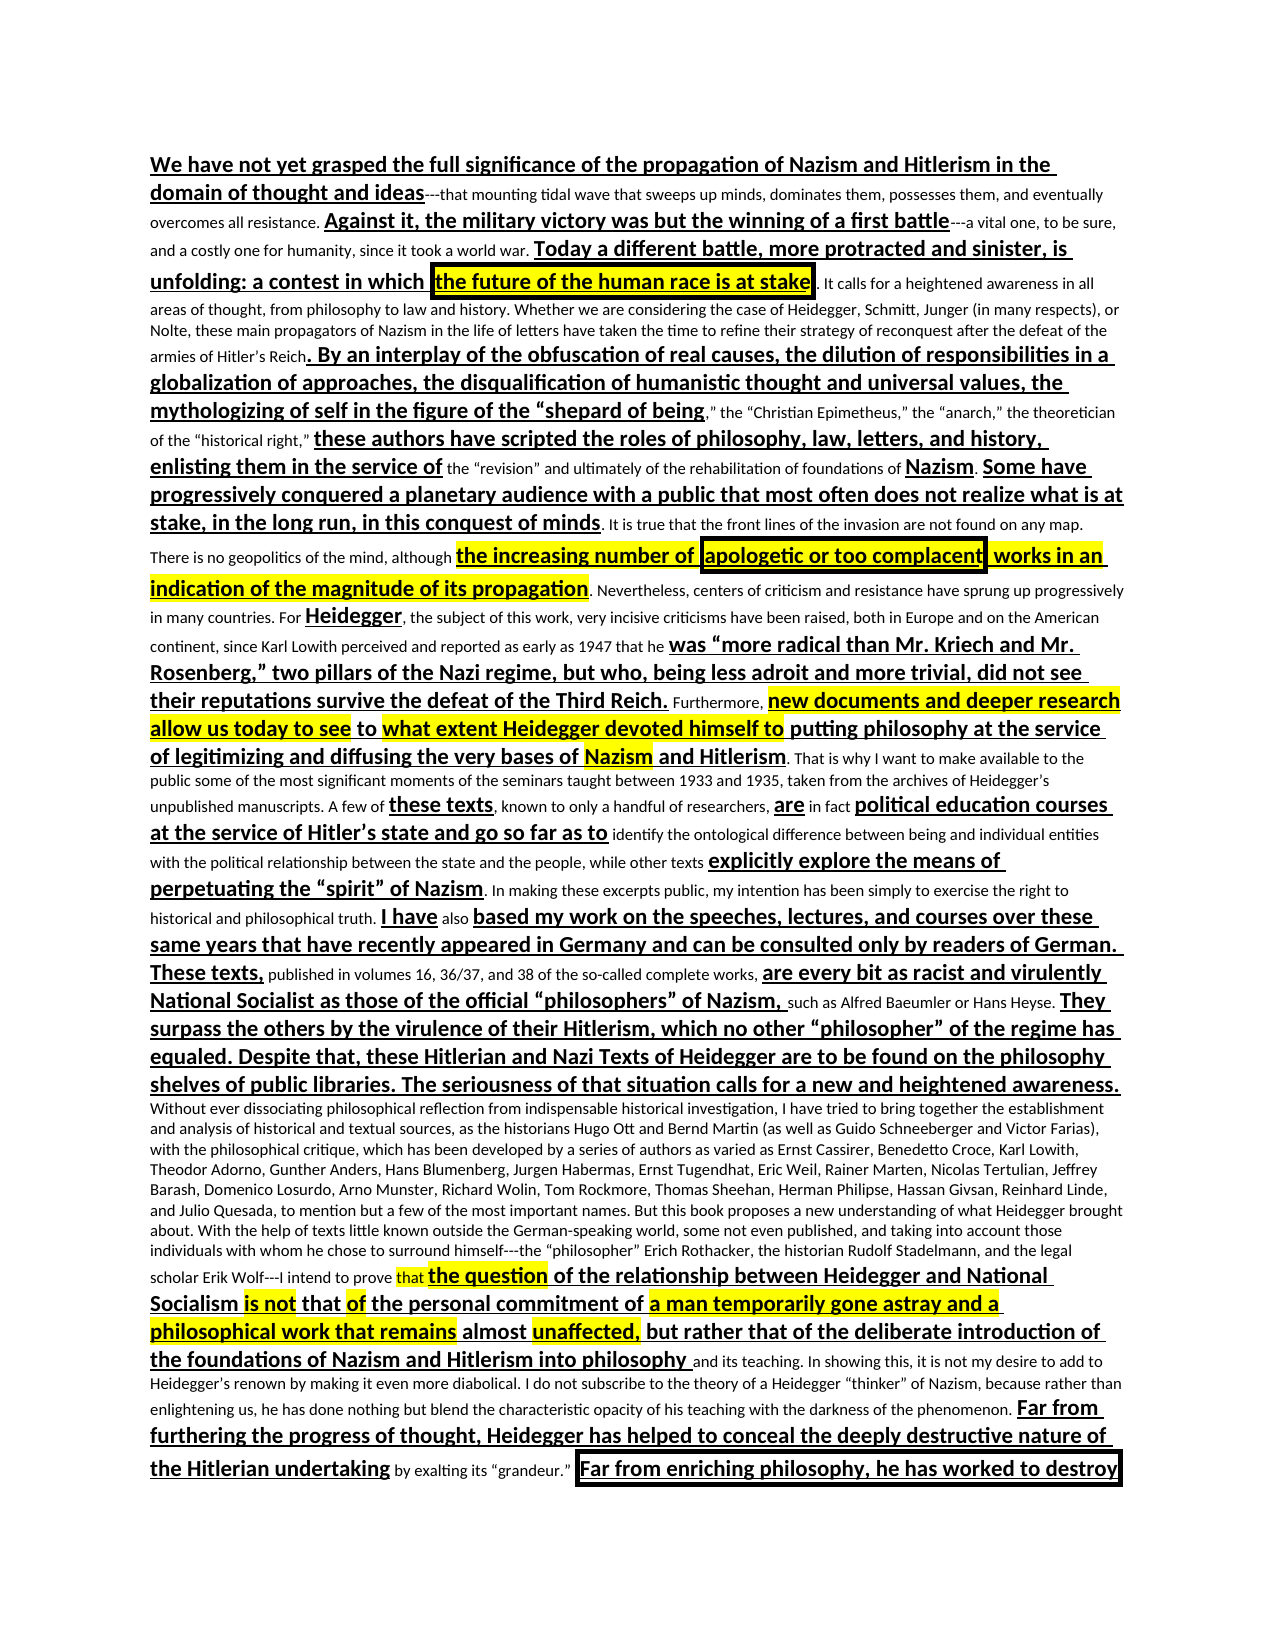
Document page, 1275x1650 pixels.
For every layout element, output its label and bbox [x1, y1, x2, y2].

text [150, 150, 1125, 1487]
